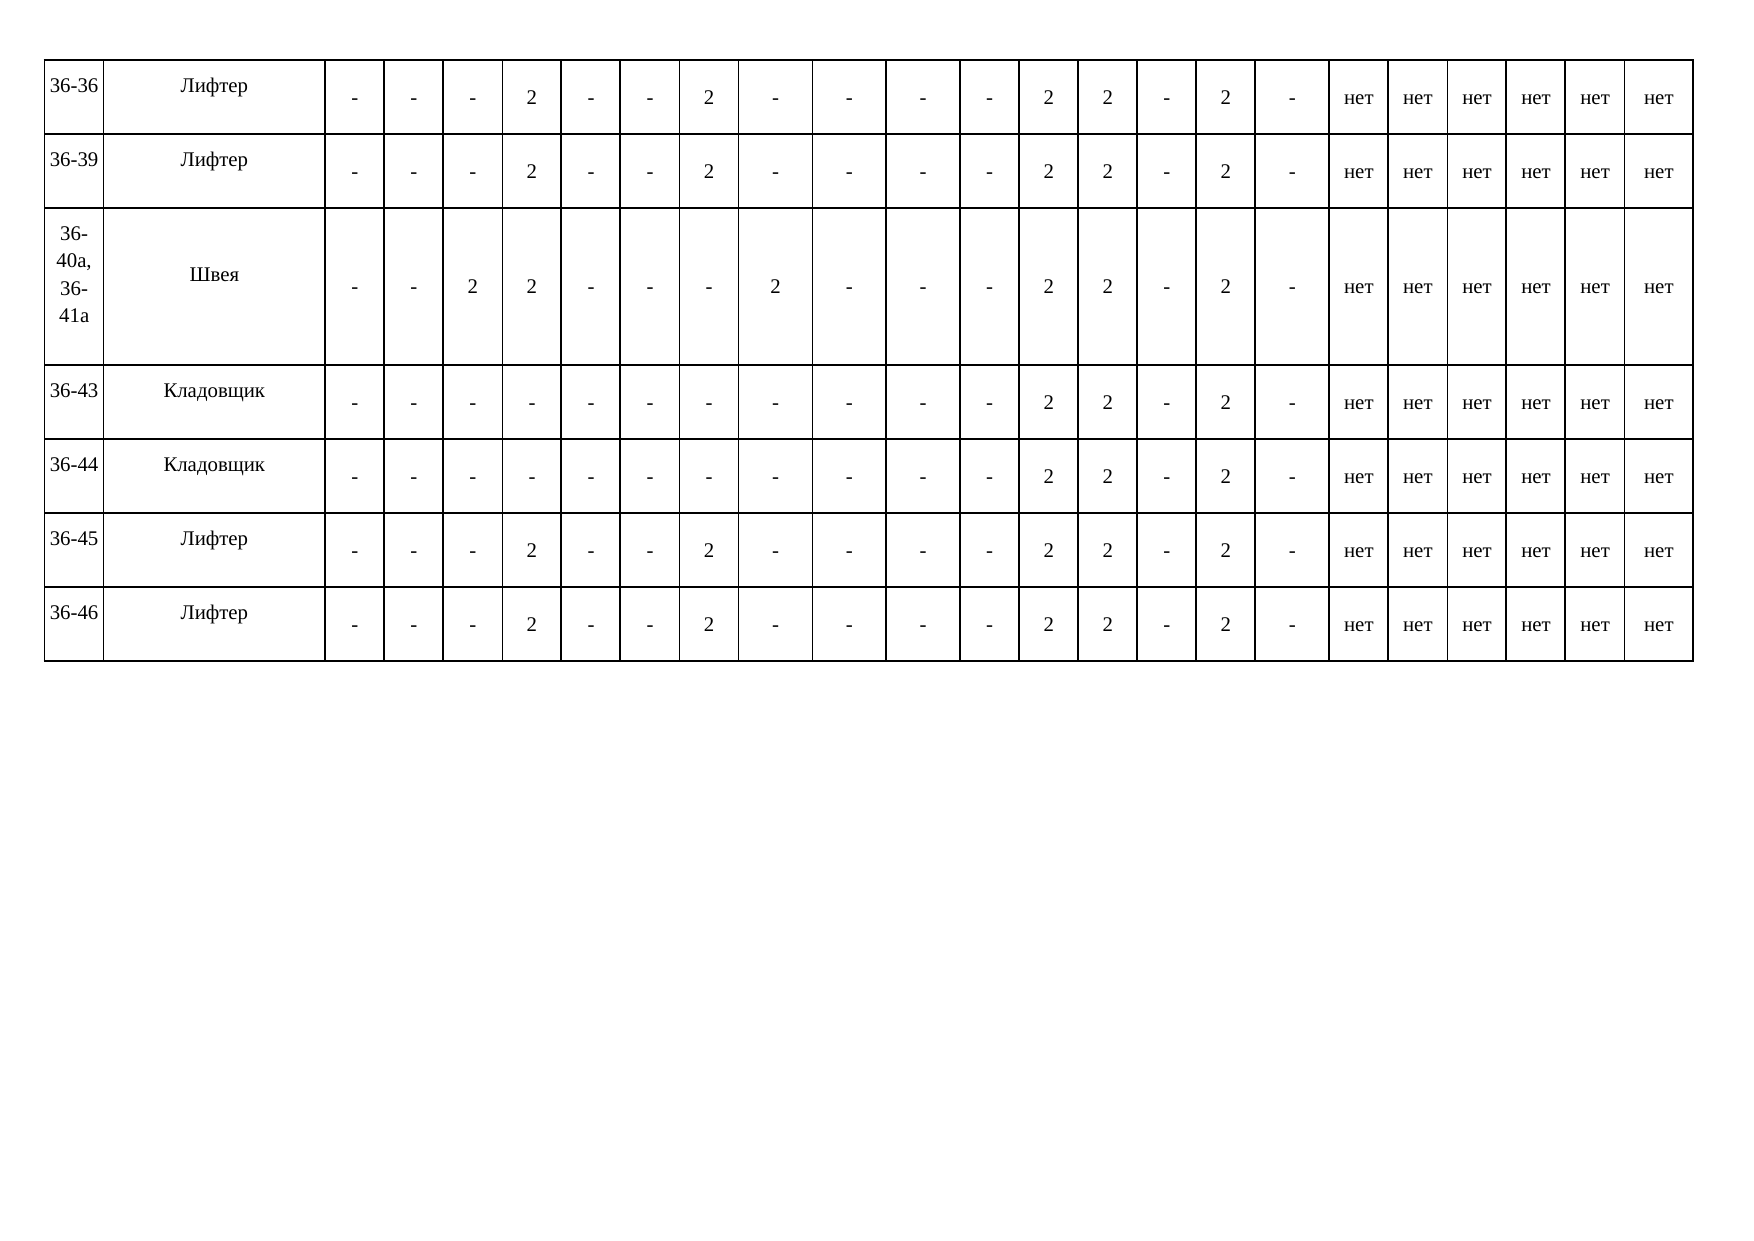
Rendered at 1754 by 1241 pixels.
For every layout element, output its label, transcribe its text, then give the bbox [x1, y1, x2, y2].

table_cell 2 [503, 209, 560, 364]
table_cell - [326, 366, 383, 438]
table_cell - [1138, 366, 1195, 438]
table_cell - [503, 440, 560, 512]
table_cell нет [1389, 135, 1447, 207]
table_cell - [1138, 61, 1195, 133]
table_cell нет [1625, 135, 1692, 207]
table_cell 36-45 [45, 514, 103, 586]
table_cell - [385, 588, 442, 660]
table_cell - [1256, 588, 1328, 660]
table_cell Лифтер [104, 61, 324, 133]
table_cell - [680, 440, 738, 512]
table_cell Швея [104, 209, 324, 364]
table_cell - [444, 366, 502, 438]
table_cell 2 [1197, 440, 1254, 512]
table_cell нет [1507, 209, 1564, 364]
table_cell нет [1625, 209, 1692, 364]
table_cell 2 [1197, 366, 1254, 438]
table_cell нет [1448, 366, 1505, 438]
table_cell нет [1507, 61, 1564, 133]
table_cell - [1138, 440, 1195, 512]
table_cell 36-39 [45, 135, 103, 207]
table_cell - [562, 440, 619, 512]
table_cell нет [1389, 440, 1447, 512]
table_cell нет [1330, 514, 1387, 586]
table_cell 2 [503, 514, 560, 586]
table_cell 2 [1197, 209, 1254, 364]
table_cell - [1256, 366, 1328, 438]
table_cell нет [1625, 61, 1692, 133]
table_cell - [562, 514, 619, 586]
table_cell 2 [1079, 440, 1136, 512]
table_cell - [813, 514, 885, 586]
table_cell - [444, 135, 502, 207]
table_cell - [562, 588, 619, 660]
table_cell - [961, 366, 1018, 438]
table_cell - [326, 61, 383, 133]
table_cell - [326, 209, 383, 364]
table_cell - [503, 366, 560, 438]
table_cell - [813, 209, 885, 364]
table_cell 2 [1079, 135, 1136, 207]
table_cell 2 [680, 135, 738, 207]
table_cell - [621, 61, 679, 133]
table_cell 2 [1079, 366, 1136, 438]
table_cell - [813, 366, 885, 438]
table_cell 2 [1020, 514, 1077, 586]
table_cell нет [1507, 366, 1564, 438]
table_cell - [326, 440, 383, 512]
table_cell - [887, 588, 959, 660]
table_cell нет [1566, 366, 1624, 438]
table_cell нет [1507, 588, 1564, 660]
table_cell нет [1389, 366, 1447, 438]
table_cell - [562, 366, 619, 438]
table_cell нет [1507, 440, 1564, 512]
table_cell нет [1566, 61, 1624, 133]
table_cell - [385, 440, 442, 512]
table_cell 2 [1197, 588, 1254, 660]
table_cell - [1138, 209, 1195, 364]
table_cell - [961, 209, 1018, 364]
table_cell - [326, 588, 383, 660]
table_cell - [621, 209, 679, 364]
table_cell 36-36 [45, 61, 103, 133]
table_cell - [887, 61, 959, 133]
table_cell нет [1566, 514, 1624, 586]
table_cell - [326, 514, 383, 586]
table_cell 2 [1197, 135, 1254, 207]
table_cell 2 [1020, 440, 1077, 512]
table_cell - [621, 135, 679, 207]
table_cell - [887, 366, 959, 438]
table_cell нет [1448, 209, 1505, 364]
table_cell 2 [503, 588, 560, 660]
table_cell 2 [1079, 209, 1136, 364]
table_cell - [621, 514, 679, 586]
table_cell нет [1448, 61, 1505, 133]
table_cell нет [1448, 514, 1505, 586]
table_cell - [1138, 514, 1195, 586]
table_cell 2 [1020, 61, 1077, 133]
table_cell нет [1330, 366, 1387, 438]
table_cell - [813, 135, 885, 207]
table_cell - [887, 135, 959, 207]
table_cell - [813, 588, 885, 660]
table_cell - [1256, 209, 1328, 364]
table_cell - [961, 588, 1018, 660]
table_cell нет [1625, 514, 1692, 586]
table_cell - [887, 209, 959, 364]
table_cell - [621, 440, 679, 512]
table_cell - [385, 135, 442, 207]
table_cell - [444, 588, 502, 660]
table_cell - [385, 61, 442, 133]
table_cell 2 [503, 61, 560, 133]
table_cell 2 [503, 135, 560, 207]
table_cell 2 [680, 61, 738, 133]
table_cell - [621, 366, 679, 438]
table_cell - [739, 366, 812, 438]
table_cell нет [1389, 209, 1447, 364]
table_cell нет [1330, 135, 1387, 207]
table_cell 2 [1020, 135, 1077, 207]
table_cell - [739, 588, 812, 660]
table_cell - [562, 61, 619, 133]
table_cell - [961, 135, 1018, 207]
table_cell - [739, 135, 812, 207]
table_cell нет [1566, 440, 1624, 512]
table_cell Лифтер [104, 514, 324, 586]
table_cell - [961, 440, 1018, 512]
table_cell нет [1389, 61, 1447, 133]
table_cell - [326, 135, 383, 207]
table_cell нет [1566, 209, 1624, 364]
table_cell - [385, 209, 442, 364]
table_cell нет [1566, 135, 1624, 207]
table_cell 36-43 [45, 366, 103, 438]
table_cell - [1256, 61, 1328, 133]
table_cell 2 [1020, 588, 1077, 660]
table_cell Лифтер [104, 135, 324, 207]
table_cell 36-44 [45, 440, 103, 512]
table_cell - [1256, 440, 1328, 512]
table_cell - [739, 61, 812, 133]
table_cell - [1256, 135, 1328, 207]
table_cell - [813, 440, 885, 512]
table_cell нет [1448, 588, 1505, 660]
table_cell 36-46 [45, 588, 103, 660]
table_cell нет [1566, 588, 1624, 660]
table_cell нет [1389, 514, 1447, 586]
table_cell - [621, 588, 679, 660]
table_cell - [961, 61, 1018, 133]
table_cell нет [1389, 588, 1447, 660]
table_cell - [739, 440, 812, 512]
table_cell - [444, 61, 502, 133]
table_cell - [562, 209, 619, 364]
table_cell - [680, 209, 738, 364]
table_cell 2 [1197, 61, 1254, 133]
table_cell - [887, 514, 959, 586]
table_cell - [887, 440, 959, 512]
table_cell - [739, 514, 812, 586]
table_cell - [444, 440, 502, 512]
table_cell 2 [1020, 209, 1077, 364]
table_cell нет [1330, 588, 1387, 660]
table_cell - [680, 366, 738, 438]
table_cell 2 [680, 514, 738, 586]
table_cell Кладовщик [104, 440, 324, 512]
table_cell 2 [1020, 366, 1077, 438]
table_cell нет [1330, 209, 1387, 364]
table_cell нет [1507, 135, 1564, 207]
table_cell - [562, 135, 619, 207]
table_cell - [1256, 514, 1328, 586]
table_cell 2 [444, 209, 502, 364]
table_cell 36-40а, 36-41а [45, 209, 103, 364]
table_cell нет [1448, 440, 1505, 512]
table_cell - [444, 514, 502, 586]
table_cell - [1138, 588, 1195, 660]
table_cell - [385, 366, 442, 438]
table_cell нет [1625, 366, 1692, 438]
table_cell 2 [739, 209, 812, 364]
table_cell нет [1330, 440, 1387, 512]
table_cell 2 [1197, 514, 1254, 586]
table_cell 2 [1079, 61, 1136, 133]
table_cell нет [1625, 440, 1692, 512]
table_cell Кладовщик [104, 366, 324, 438]
table_cell 2 [680, 588, 738, 660]
table_cell нет [1330, 61, 1387, 133]
table_cell нет [1625, 588, 1692, 660]
table_cell Лифтер [104, 588, 324, 660]
table_cell - [813, 61, 885, 133]
table_cell 2 [1079, 514, 1136, 586]
table_cell - [961, 514, 1018, 586]
table_cell - [1138, 135, 1195, 207]
table_cell 2 [1079, 588, 1136, 660]
table_cell нет [1448, 135, 1505, 207]
table_cell - [385, 514, 442, 586]
table_cell нет [1507, 514, 1564, 586]
